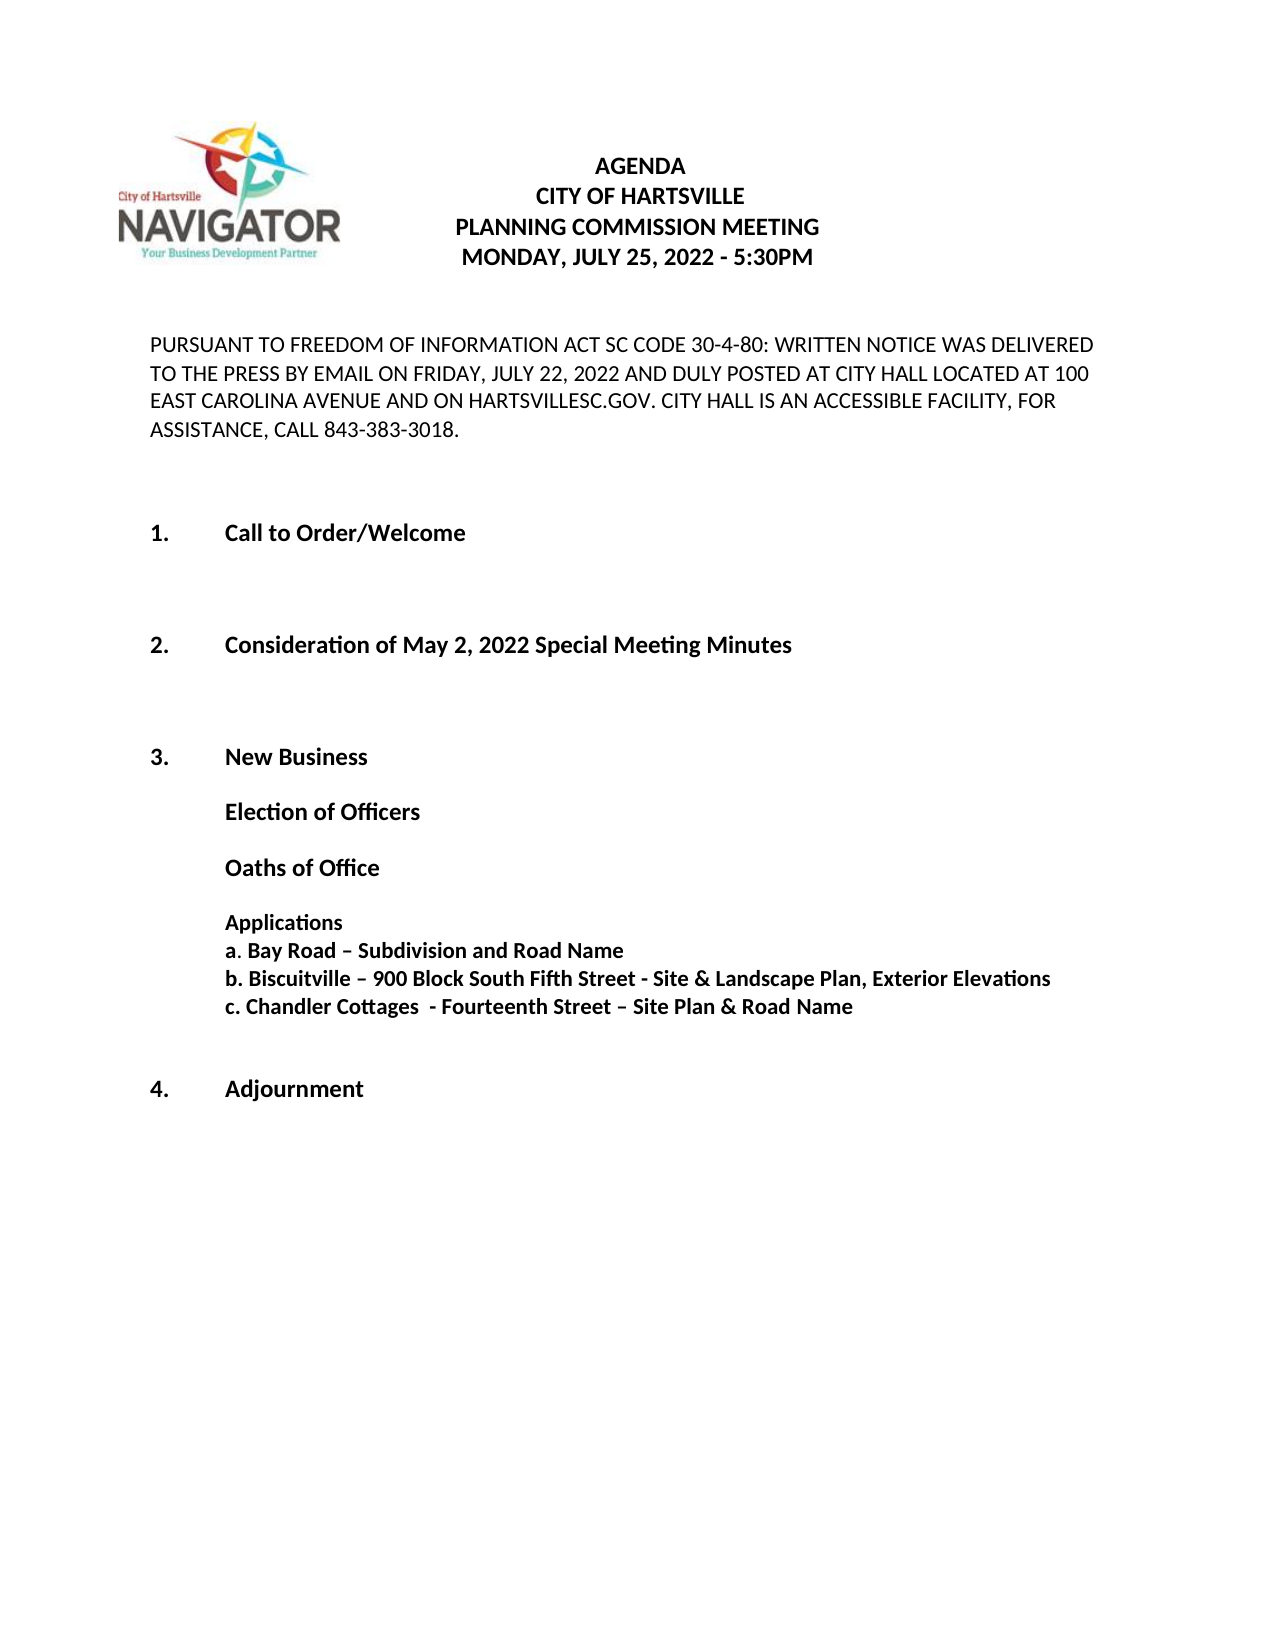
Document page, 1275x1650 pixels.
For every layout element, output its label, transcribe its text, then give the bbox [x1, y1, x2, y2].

text c. Chandler Cottages - Fourteenth Street – Site Plan & Road Name [225, 992, 1125, 1020]
text Election of Officers [150, 797, 1125, 827]
text MONDAY, JULY 25, 2022 - 5:30PM [150, 242, 1125, 272]
text CITY OF HARTSVILLE [341, 181, 1125, 211]
text 2. Consideration of May 2, 2022 Special Meeting Minutes [150, 629, 1125, 659]
picture [118, 121, 341, 266]
text a. Bay Road – Subdivision and Road Name [225, 936, 1125, 964]
text Oaths of Office [150, 852, 1125, 883]
text AGENDA [341, 150, 1125, 181]
text TO THE PRESS BY EMAIL ON FRIDAY, JULY 22, 2022 AND DULY POSTED AT CITY HALL LOCATED AT 100 EAST CAROLINA AVENUE AND ON HARTSVILLESC.GOV. CITY HALL IS AN ACCESSIBLE FACILITY, FOR ASSISTANCE, CALL 843-383-3018. [150, 359, 1111, 443]
text 3. New Business [150, 741, 1125, 771]
text PLANNING COMMISSION MEETING [341, 211, 1125, 242]
text 4. Adjournment [150, 1074, 1125, 1104]
text 1. Call to Order/Welcome [150, 517, 1125, 548]
text Applications [150, 908, 1125, 936]
text b. Biscuitville – 900 Block South Fifth Street - Site & Landscape Plan, Exterior Elevations [225, 964, 1125, 992]
text PURSUANT TO FREEDOM OF INFORMATION ACT SC CODE 30-4-80: WRITTEN NOTICE WAS DELIVERED [150, 331, 1111, 359]
